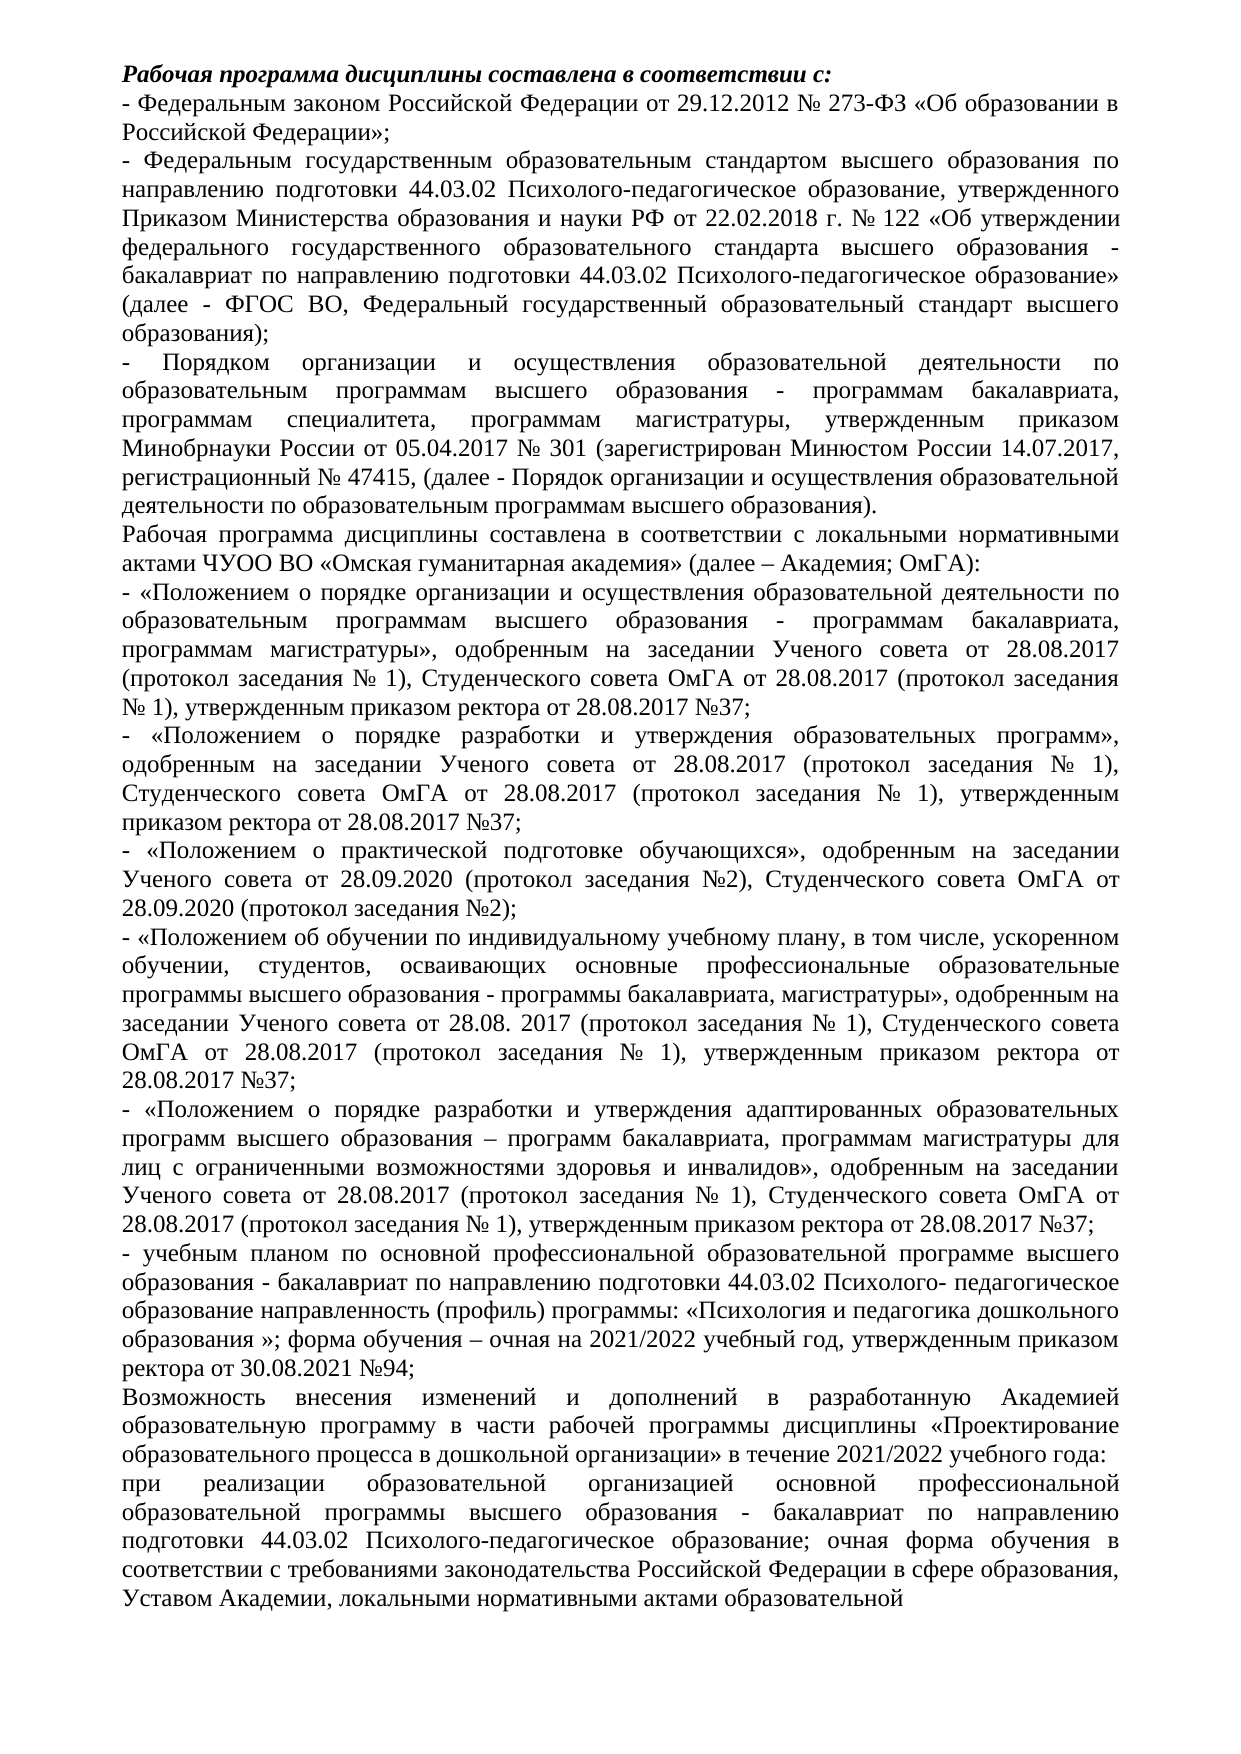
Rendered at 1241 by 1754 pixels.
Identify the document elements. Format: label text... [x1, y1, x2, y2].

table_header Рабочая программа дисциплины составлена в соответствии с: [118, 59, 1124, 88]
table_cell - Федеральным законом Российской Федерации от 29.12.2012 № 273-ФЗ «Об образовании в Российской Федерации»; - Федеральным государственным образовательным стандартом высшего образования по направлению подготовки 44.03.02 Психолого-педагогическое образование, утвержденного Приказом Министерства образования и науки РФ от 22.02.2018 г. № 122 «Об утверждении федерального государственного образовательного стандарта высшего образования - бакалавриат по направлению подготовки 44.03.02 Психолого-педагогическое образование» (далее - ФГОС ВО, Федеральный государственный образовательный стандарт высшего образования); - Порядком организации и осуществления образовательной деятельности по образовательным программам высшего образования - программам бакалавриата, программам специалитета, программам магистратуры, утвержденным приказом Минобрнауки России от 05.04.2017 № 301 (зарегистрирован Минюстом России 14.07.2017, регистрационный № 47415, (далее - Порядок организации и осуществления образовательной деятельности по образовательным программам высшего образования). Рабочая программа дисциплины составлена в соответствии с локальными нормативными актами ЧУОО ВО «Омская гуманитарная академия» (далее – Академия; ОмГА): - «Положением о порядке организации и осуществления образовательной деятельности по образовательным программам высшего образования - программам бакалавриата, программам магистратуры», одобренным на заседании Ученого совета от 28.08.2017 (протокол заседания № 1), Студенческого совета ОмГА от 28.08.2017 (протокол заседания № 1), утвержденным приказом ректора от 28.08.2017 №37; - «Положением о порядке разработки и утверждения образовательных программ», одобренным на заседании Ученого совета от 28.08.2017 (протокол заседания № 1), Студенческого совета ОмГА от 28.08.2017 (протокол заседания № 1), утвержденным приказом ректора от 28.08.2017 №37; - «Положением о практической подготовке обучающихся», одобренным на заседании Ученого совета от 28.09.2020 (протокол заседания №2), Студенческого совета ОмГА от 28.09.2020 (протокол заседания №2); - «Положением об обучении по индивидуальному учебному плану, в том числе, ускоренном обучении, студентов, осваивающих основные профессиональные образовательные программы высшего образования - программы бакалавриата, магистратуры», одобренным на заседании Ученого совета от 28.08. 2017 (протокол заседания № 1), Студенческого совета ОмГА от 28.08.2017 (протокол заседания № 1), утвержденным приказом ректора от 28.08.2017 №37; - «Положением о порядке разработки и утверждения адаптированных образовательных программ высшего образования – программ бакалавриата, программам магистратуры для лиц с ограниченными возможностями здоровья и инвалидов», одобренным на заседании Ученого совета от 28.08.2017 (протокол заседания № 1), Студенческого совета ОмГА от 28.08.2017 (протокол заседания № 1), утвержденным приказом ректора от 28.08.2017 №37; - учебным планом по основной профессиональной образовательной программе высшего образования - бакалавриат по направлению подготовки 44.03.02 Психолого- педагогическое образование направленность (профиль) программы: «Психология и педагогика дошкольного образования »; форма обучения – очная на 2021/2022 учебный год, утвержденным приказом ректора от 30.08.2021 №94; Возможность внесения изменений и дополнений в разработанную Академией образовательную программу в части рабочей программы дисциплины «Проектирование образовательного процесса в дошкольной организации» в течение 2021/2022 учебного года: при реализации образовательной организацией основной профессиональной образовательной программы высшего образования - бакалавриат по направлению подготовки 44.03.02 Психолого-педагогическое образование; очная форма обучения в соответствии с требованиями законодательства Российской Федерации в сфере образования, Уставом Академии, локальными нормативными актами образовательной [118, 88, 1124, 1662]
